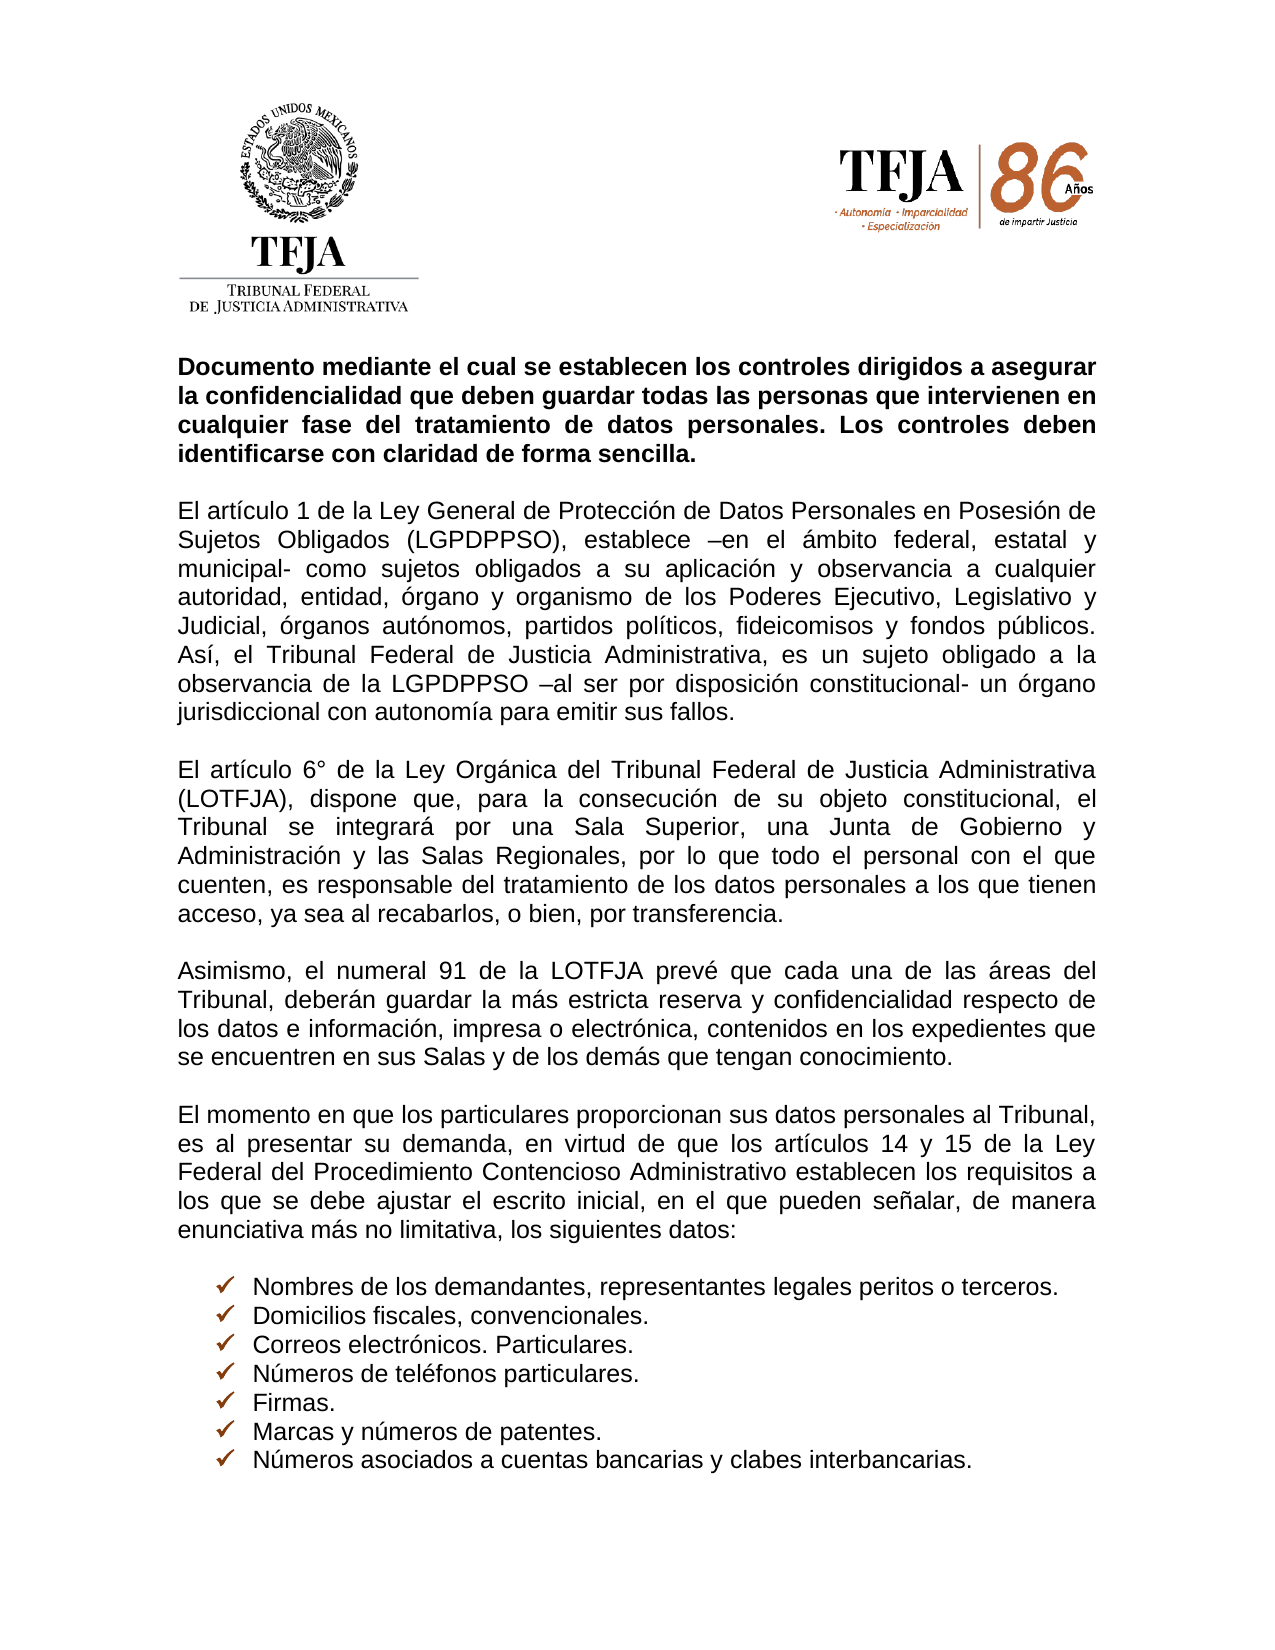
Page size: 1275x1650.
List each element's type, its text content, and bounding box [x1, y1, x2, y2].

list Números de teléfonos particulares. [215, 1359, 1098, 1388]
list Nombres de los demandantes, representantes legales peritos o terceros. [215, 1272, 1098, 1301]
picture [827, 136, 1101, 238]
text Documento mediante el cual se establecen los controles dirigidos a asegurar la confidencialidad que deben guardar todas las personas que intervienen en cualquier fase del tratamiento de datos personales. Los controles deben identificarse con claridad de forma sencilla. [177, 352, 1098, 467]
list Firmas. [215, 1388, 1098, 1417]
list Domicilios fiscales, convencionales. [215, 1301, 1098, 1330]
picture [177, 101, 419, 314]
list Números asociados a cuentas bancarias y clabes interbancarias. [215, 1445, 1098, 1474]
text El artículo 6° de la Ley Orgánica del Tribunal Federal de Justicia Administrativa (LOTFJA), dispone que, para la consecución de su objeto constitucional, el Tribunal se integrará por una Sala Superior, una Junta de Gobierno y Administración y las Salas Regionales, por lo que todo el personal con el que cuenten, es responsable del tratamiento de los datos personales a los que tienen acceso, ya sea al recabarlos, o bien, por transferencia. [177, 755, 1098, 927]
list Correos electrónicos. Particulares. [215, 1330, 1098, 1359]
text Asimismo, el numeral 91 de la LOTFJA prevé que cada una de las áreas del Tribunal, deberán guardar la más estricta reserva y confidencialidad respecto de los datos e información, impresa o electrónica, contenidos en los expedientes que se encuentren en sus Salas y de los demás que tengan conocimiento. [177, 956, 1098, 1071]
text El momento en que los particulares proporcionan sus datos personales al Tribunal, es al presentar su demanda, en virtud de que los artículos 14 y 15 de la Ley Federal del Procedimiento Contencioso Administrativo establecen los requisitos a los que se debe ajustar el escrito inicial, en el que pueden señalar, de manera enunciativa más no limitativa, los siguientes datos: [177, 1100, 1098, 1243]
list Marcas y números de patentes. [215, 1417, 1098, 1445]
text El artículo 1 de la Ley General de Protección de Datos Personales en Posesión de Sujetos Obligados (LGPDPPSO), establece –en el ámbito federal, estatal y municipal- como sujetos obligados a su aplicación y observancia a cualquier autoridad, entidad, órgano y organismo de los Poderes Ejecutivo, Legislativo y Judicial, órganos autónomos, partidos políticos, fideicomisos y fondos públicos. Así, el Tribunal Federal de Justicia Administrativa, es un sujeto obligado a la observancia de la LGPDPPSO –al ser por disposición constitucional- un órgano jurisdiccional con autonomía para emitir sus fallos. [177, 496, 1098, 726]
